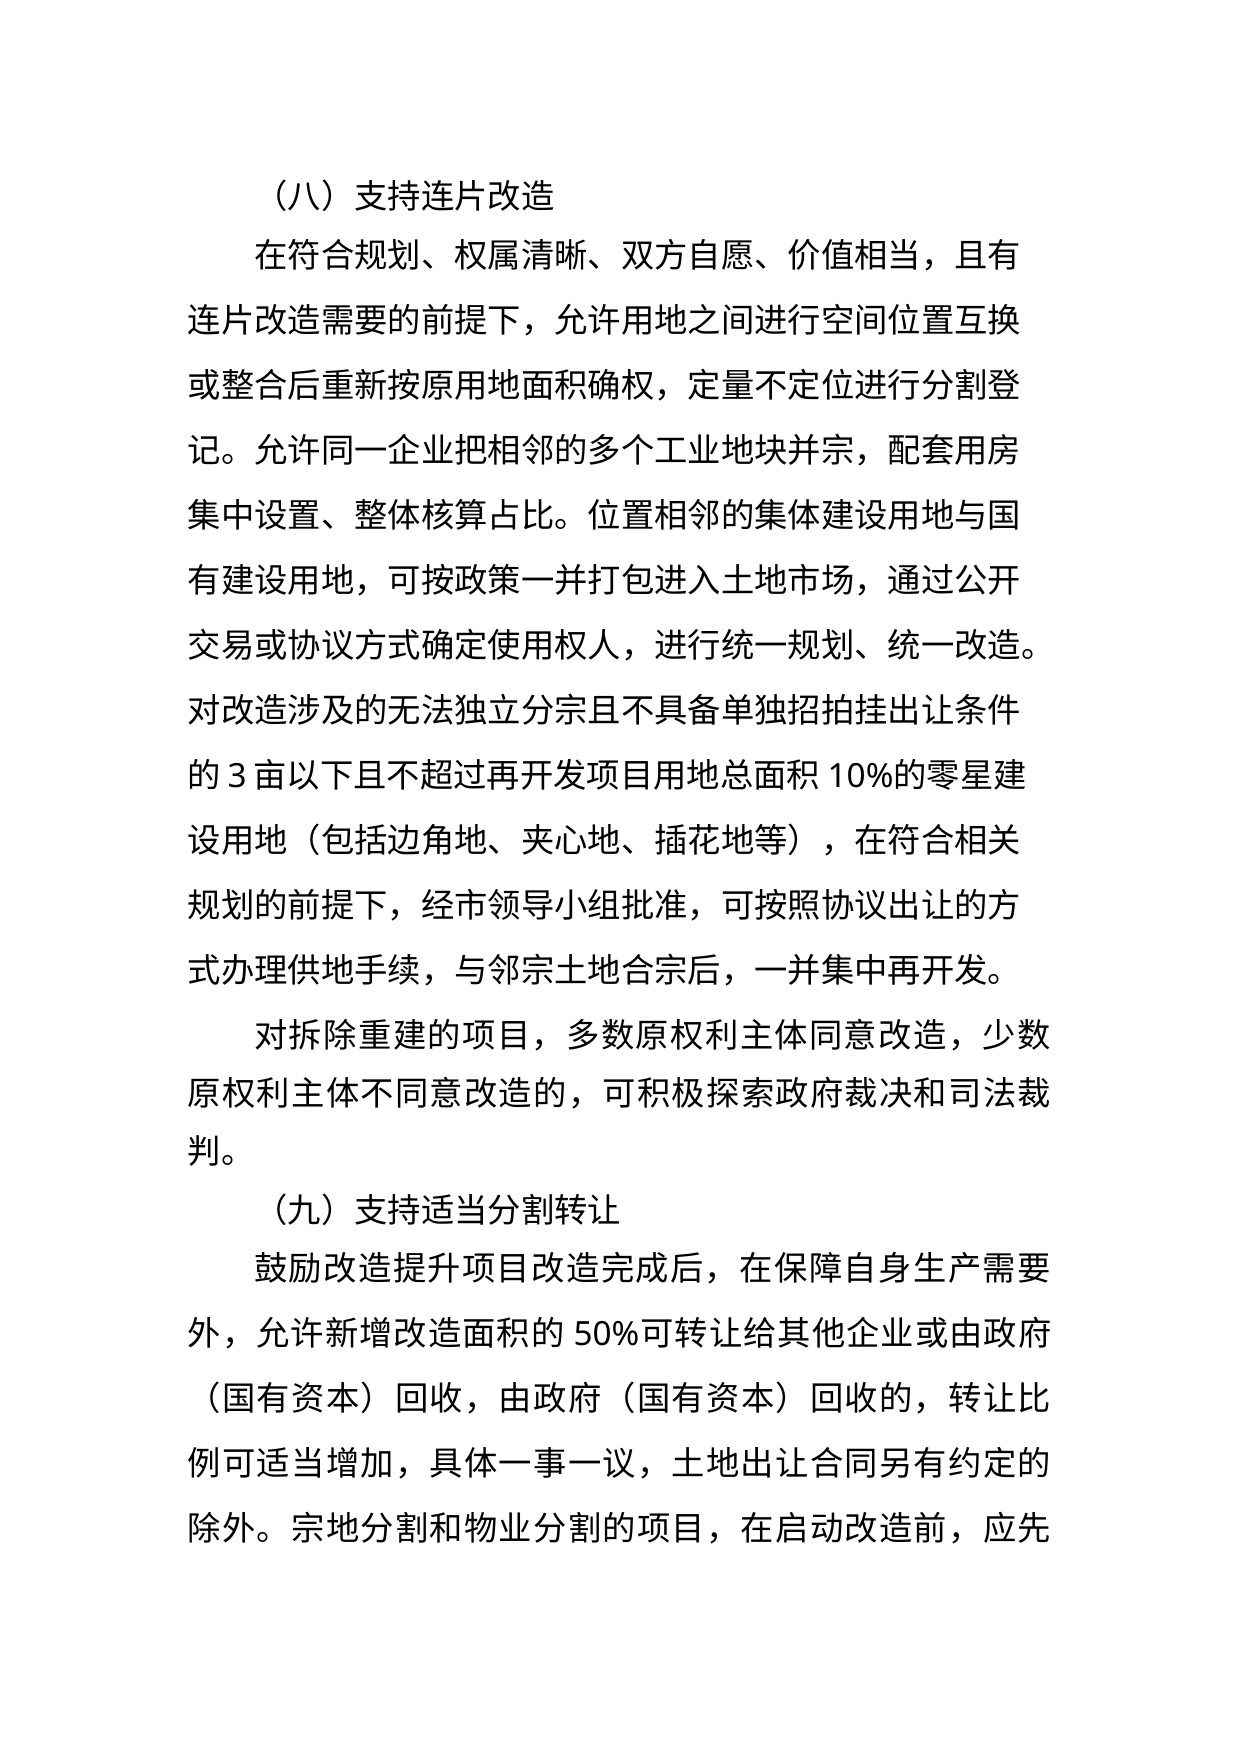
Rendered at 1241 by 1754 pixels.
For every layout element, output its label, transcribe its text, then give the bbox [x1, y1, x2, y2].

text 对拆除重建的项目，多数原权利主体同意改造，少数原权利主体不同意改造的，可积极探索政府裁决和司法裁判。 [187, 1000, 1053, 1175]
text 在符合规划、权属清晰、双方自愿、价值相当，且有连片改造需要的前提下，允许用地之间进行空间位置互换或整合后重新按原用地面积确权，定量不定位进行分割登记。允许同一企业把相邻的多个工业地块并宗，配套用房集中设置、整体核算占比。位置相邻的集体建设用地与国有建设用地，可按政策一并打包进入土地市场，通过公开交易或协议方式确定使用权人，进行统一规划、统一改造。对改造涉及的无法独立分宗且不具备单独招拍挂出让条件的3亩以下且不超过再开发项目用地总面积 10%的零星建设用地（包括边角地、夹心地、插花地等），在符合相关规划的前提下，经市领导小组批准，可按照协议出让的方式办理供地手续，与邻宗土地合宗后，一并集中再开发。 [187, 220, 1053, 1000]
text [187, 1234, 1053, 1559]
text （八）支持连片改造 [187, 162, 1053, 220]
text （九）支持适当分割转让 [187, 1175, 1053, 1234]
